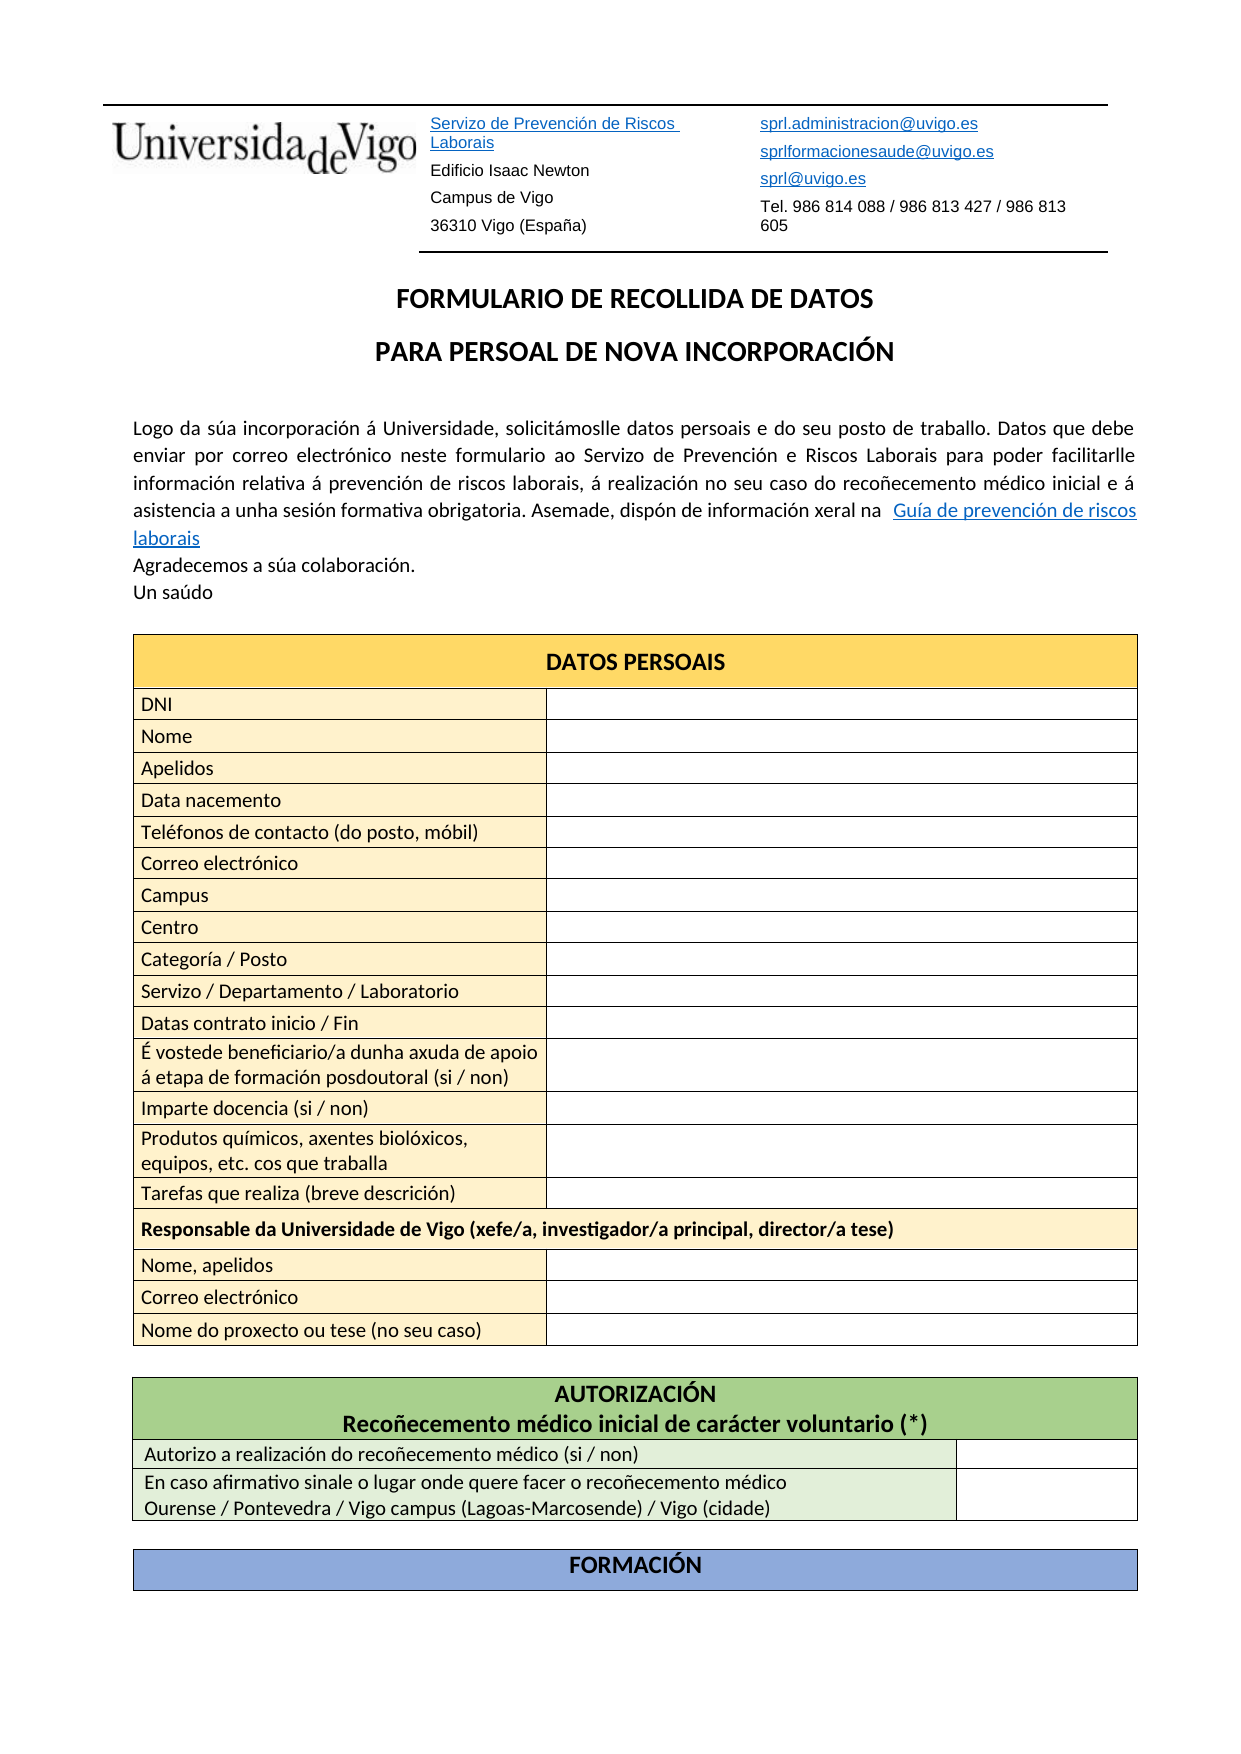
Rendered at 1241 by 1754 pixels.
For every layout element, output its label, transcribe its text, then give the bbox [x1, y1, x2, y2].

table_cell [547, 1092, 1137, 1123]
table_cell Apelidos [134, 753, 546, 783]
table_cell Tarefas que realiza (breve descrición) [134, 1178, 546, 1208]
table_cell [547, 848, 1137, 878]
text PARA PERSOAL DE NOVA INCORPORACIÓN [133, 333, 1137, 368]
table_cell Responsable da Universidade de Vigo (xefe/a, investigador/a principal, director/a tese) [134, 1209, 1137, 1248]
table_cell [957, 1469, 1137, 1520]
text Un saúdo [133, 579, 1137, 605]
table_header DATOS PERSOAIS [134, 635, 1137, 687]
table_cell Servizo / Departamento / Laboratorio [134, 976, 546, 1006]
table_cell [547, 1007, 1137, 1037]
table_cell [547, 976, 1137, 1006]
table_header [134, 1550, 1137, 1590]
table_cell É vostede beneficiario/a dunha axuda de apoio á etapa de formación posdoutoral (si / non) [134, 1039, 546, 1091]
table_cell Nome do proxecto ou tese (no seu caso) [134, 1314, 546, 1345]
table_cell [547, 1178, 1137, 1208]
table_cell DNI [134, 689, 546, 719]
table_cell [547, 1281, 1137, 1313]
table_cell [547, 1250, 1137, 1280]
table_cell Imparte docencia (si / non) [134, 1092, 546, 1123]
table_cell Correo electrónico [134, 1281, 546, 1313]
table_cell Categoría / Posto [134, 943, 546, 975]
table_cell [547, 912, 1137, 942]
table_cell [547, 689, 1137, 719]
text Logo da súa incorporación á Universidade, solicitámoslle datos persoais e do seu posto de traballo. Datos que debe enviar por correo electrónico neste formulario ao Servizo de Prevención e Riscos Laborais para poder facilitarlle información relativa á prevención de riscos laborais, á realización no seu caso do recoñecemento médico inicial e á asistencia a unha sesión formativa obrigatoria. Asemade, dispón de información xeral na Guía de prevención de riscos laborais [133, 415, 1137, 550]
table_cell [547, 943, 1137, 975]
table_cell Nome, apelidos [134, 1250, 546, 1280]
table_cell [547, 1314, 1137, 1345]
table_cell [547, 879, 1137, 911]
table_cell [547, 720, 1137, 752]
table_cell [957, 1440, 1137, 1468]
text Agradecemos a súa colaboración. [133, 552, 1137, 578]
picture [112, 122, 417, 174]
table_cell [547, 753, 1137, 783]
table_cell Correo electrónico [134, 848, 546, 878]
table_cell [547, 1039, 1137, 1091]
table_cell Campus [134, 879, 546, 911]
table_cell Produtos químicos, axentes biolóxicos, equipos, etc. cos que traballa [134, 1125, 546, 1177]
table_cell [547, 784, 1137, 816]
table_cell Nome [134, 720, 546, 752]
table_cell Centro [134, 912, 546, 942]
table_cell Autorizo a realización do recoñecemento médico (si / non) [133, 1440, 956, 1468]
table_cell En caso afirmativo sinale o lugar onde quere facer o recoñecemento médico Ourense / Pontevedra / Vigo campus (Lagoas-Marcosende) / Vigo (cidade) [133, 1469, 956, 1520]
table_cell Data nacemento [134, 784, 546, 816]
table_cell Datas contrato inicio / Fin [134, 1007, 546, 1037]
table_cell Teléfonos de contacto (do posto, móbil) [134, 817, 546, 847]
table_cell [547, 817, 1137, 847]
text FORMULARIO DE RECOLLIDA DE DATOS [133, 280, 1137, 316]
table_cell [547, 1125, 1137, 1177]
table_header AUTORIZACIÓN Recoñecemento médico inicial de carácter voluntario (*) [133, 1378, 1137, 1439]
